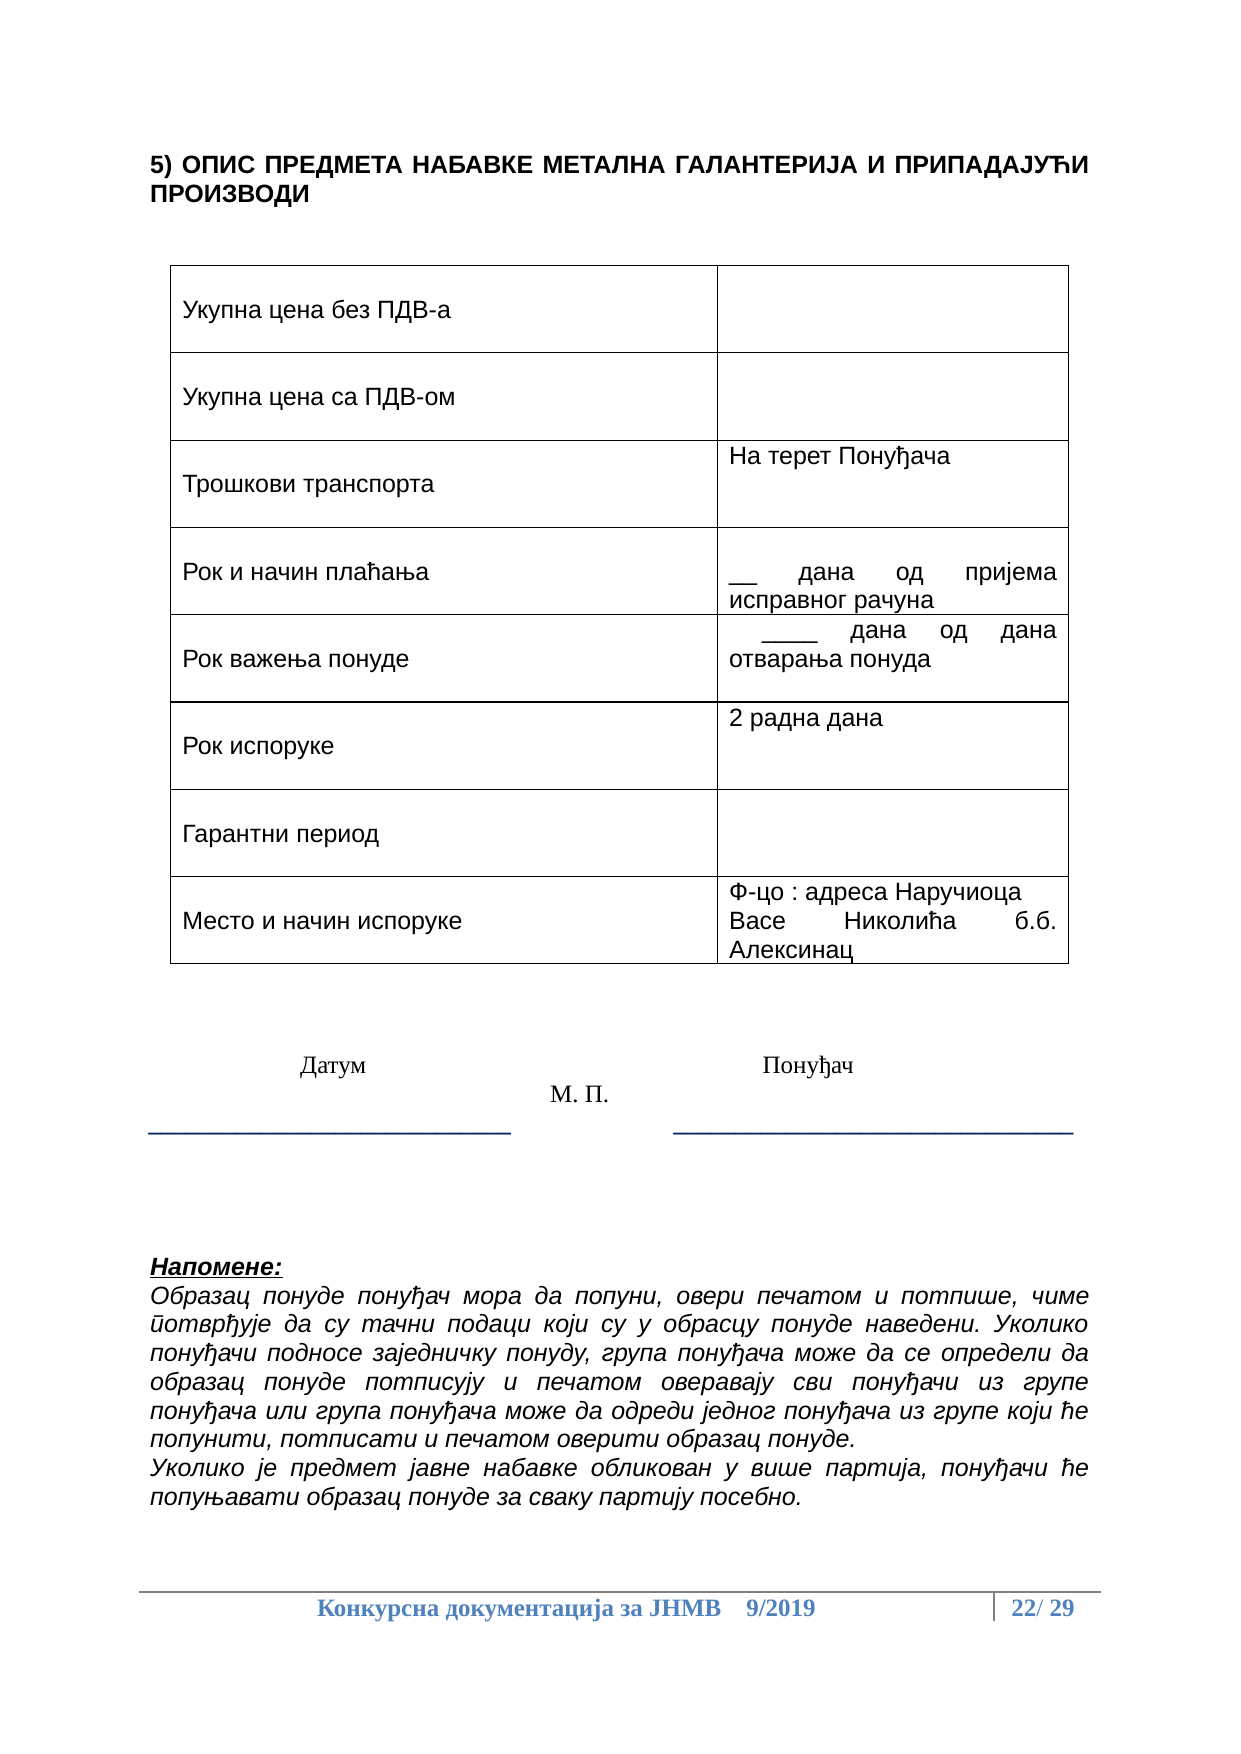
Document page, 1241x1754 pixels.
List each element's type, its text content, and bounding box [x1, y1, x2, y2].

table_cell [718, 545, 1068, 631]
text Табелу „Подаци о учеснику у заједничкој понуди“ попуњавају само они понуђачи који подносе заједничку понуду, а уколико има већи број учесника у заједничкој понуди од места предвиђених у табели, потребно је да се наведени образац копира у довољном броју примерака, да се попуни и достави за сваког понуђача који је учесник у заједничкој понуди. [150, 150, 1090, 294]
text М. П. [450, 1271, 1090, 1300]
table_cell На терет Понуђача [718, 632, 1068, 718]
text _____________________________ ________________________________ [150, 1300, 1090, 1328]
table_header Укупна цена без ПДВ-а [171, 458, 717, 544]
table_cell 2 радна дана [718, 894, 1068, 980]
table_cell Рок важења понуде [171, 807, 717, 893]
table_header [718, 458, 1068, 544]
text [150, 1472, 1090, 1587]
table_cell Рок испоруке [171, 894, 717, 980]
table_cell Место и начин испоруке [171, 1069, 717, 1155]
table_cell ____ дана од дана отварања понуда [718, 807, 1068, 893]
table_cell Рок и начин плаћања [171, 720, 717, 806]
table_cell Ф-цо : адреса Наручиоца Васе Николића б.б. Алексинац [718, 1069, 1068, 1155]
text Напомене: [150, 1443, 1090, 1472]
table_cell Укупна цена са ПДВ-ом [171, 545, 717, 631]
table_cell [718, 981, 1068, 1068]
text Датум Понуђач [225, 1242, 1090, 1271]
text 5) ОПИС ПРЕДМЕТА НАБАВКЕ МЕТАЛНА ГАЛАНТЕРИЈА И ПРИПАДАЈУЋИ ПРОИЗВОДИ [150, 342, 1090, 399]
table_cell __ дана од пријема исправног рачуна [718, 720, 1068, 806]
table_cell Гарантни период [171, 981, 717, 1068]
table_cell Трошкови транспорта [171, 632, 717, 718]
